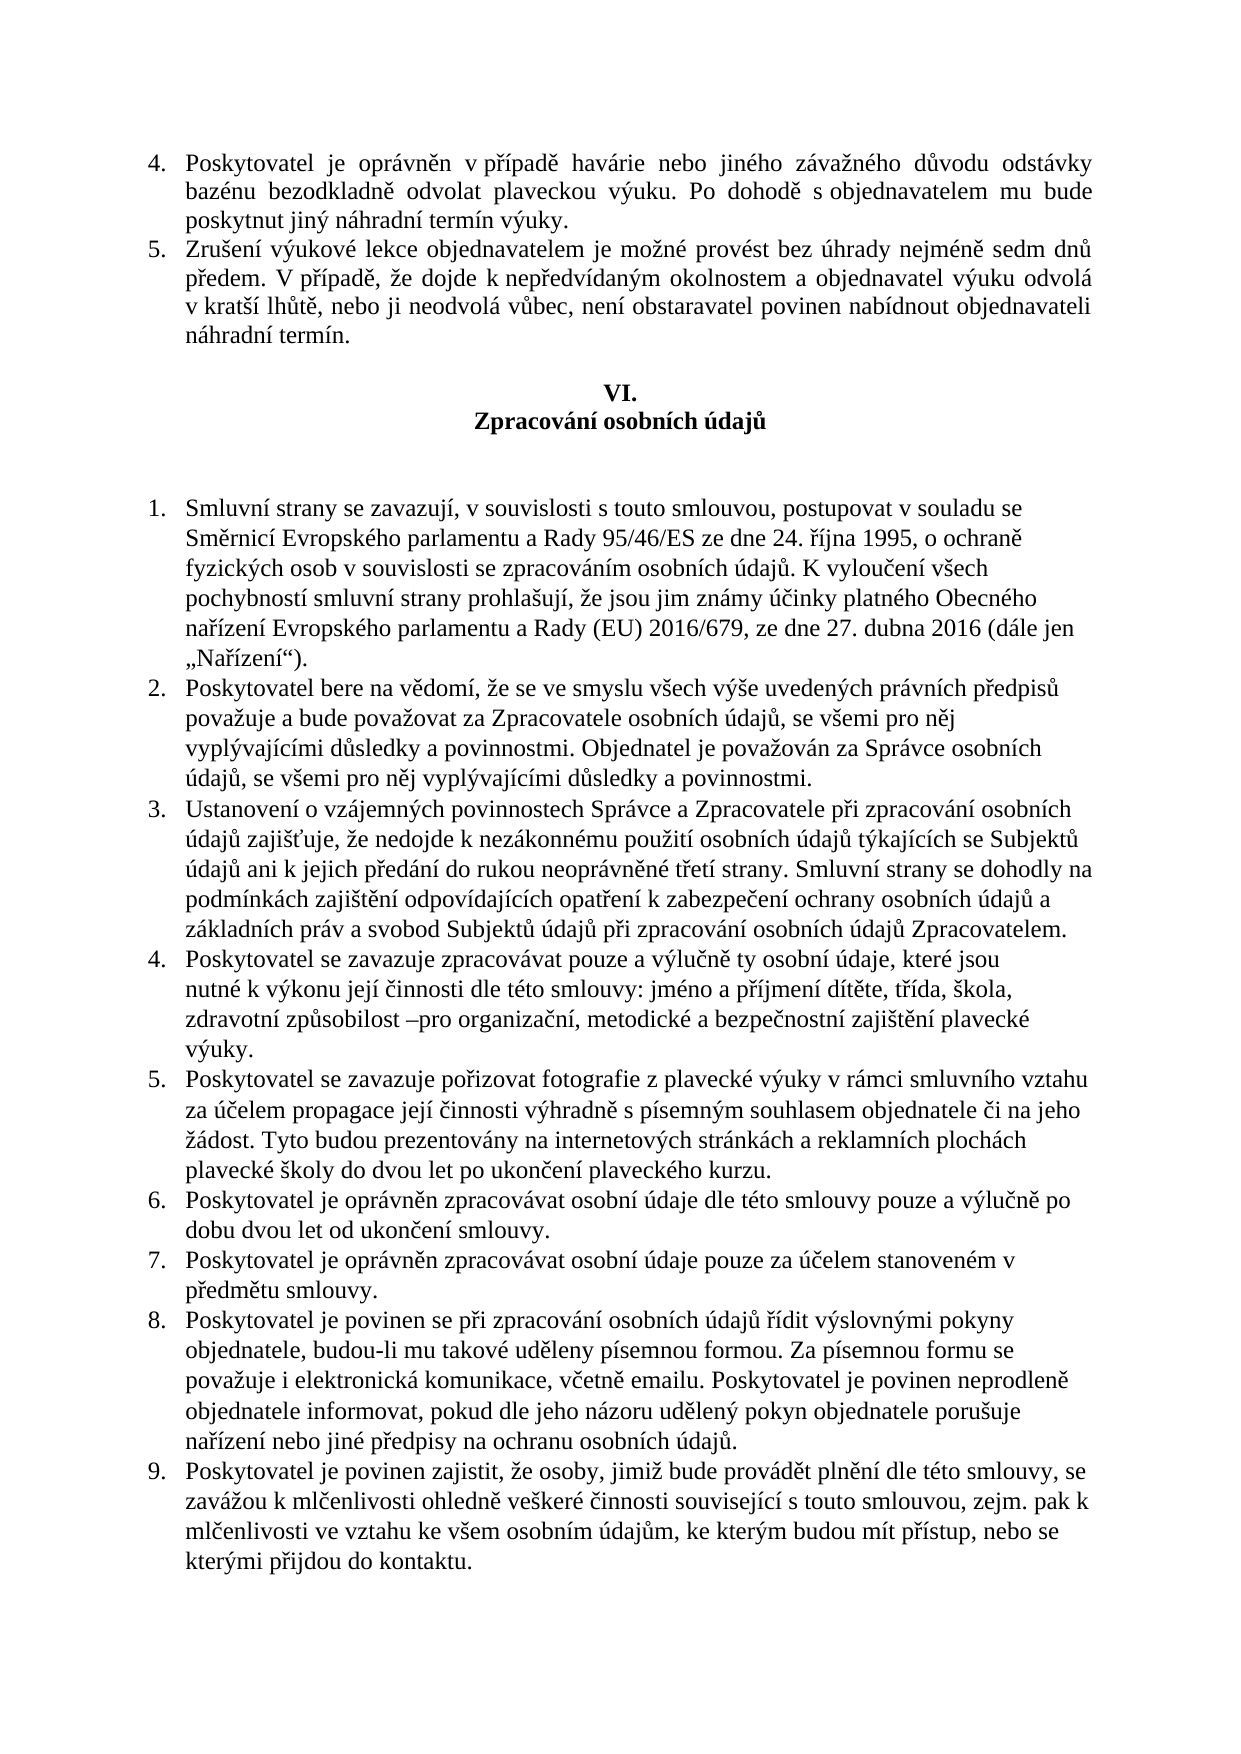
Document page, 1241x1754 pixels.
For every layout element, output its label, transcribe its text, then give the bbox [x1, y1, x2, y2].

list Smluvní strany se zavazují, v souvislosti s touto smlouvou, postupovat v souladu se Směrnicí Evropského parlamentu a Rady 95/46/ES ze dne 24. října 1995, o ochraně fyzických osob v souvislosti se zpracováním osobních údajů. K vyloučení všech pochybností smluvní strany prohlašují, že jsou jim známy účinky platného Obecného nařízení Evropského parlamentu a Rady (EU) 2016/679, ze dne 27. dubna 2016 (dále jen „Nařízení“). [148, 493, 1093, 672]
list Poskytovatel je povinen zajistit, že osoby, jimiž bude provádět plnění dle této smlouvy, se zavážou k mlčenlivosti ohledně veškeré činnosti související s touto smlouvou, zejm. pak k mlčenlivosti ve vztahu ke všem osobním údajům, ke kterým budou mít přístup, nebo se kterými přijdou do kontaktu. [148, 1456, 1093, 1575]
list Poskytovatel se zavazuje zpracovávat pouze a výlučně ty osobní údaje, které jsou nutné k výkonu její činnosti dle této smlouvy: jméno a příjmení dítěte, třída, škola, zdravotní způsobilost –pro organizační, metodické a bezpečnostní zajištění plavecké výuky. [148, 944, 1093, 1063]
list Poskytovatel se zavazuje pořizovat fotografie z plavecké výuky v rámci smluvního vztahu za účelem propagace její činnosti výhradně s písemným souhlasem objednatele či na jeho žádost. Tyto budou prezentovány na internetových stránkách a reklamních plochách plavecké školy do dvou let po ukončení plaveckého kurzu. [148, 1064, 1093, 1184]
list Ustanovení o vzájemných povinnostech Správce a Zpracovatele při zpracování osobních údajů zajišťuje, že nedojde k nezákonnému použití osobních údajů týkajících se Subjektů údajů ani k jejich předání do rukou neoprávněné třetí strany. Smluvní strany se dohodly na podmínkách zajištění odpovídajících opatření k zabezpečení ochrany osobních údajů a základních práv a svobod Subjektů údajů při zpracování osobních údajů Zpracovatelem. [148, 794, 1093, 943]
text VI. [148, 378, 1093, 406]
text Zpracování osobních údajů [148, 406, 1093, 435]
list Poskytovatel je povinen se při zpracování osobních údajů řídit výslovnými pokyny objednatele, budou-li mu takové uděleny písemnou formou. Za písemnou formu se považuje i elektronická komunikace, včetně emailu. Poskytovatel je povinen neprodleně objednatele informovat, pokud dle jeho názoru udělený pokyn objednatele porušuje nařízení nebo jiné předpisy na ochranu osobních údajů. [148, 1305, 1093, 1454]
list Poskytovatel bere na vědomí, že se ve smyslu všech výše uvedených právních předpisů považuje a bude považovat za Zpracovatele osobních údajů, se všemi pro něj vyplývajícími důsledky a povinnostmi. Objednatel je považován za Správce osobních údajů, se všemi pro něj vyplývajícími důsledky a povinnostmi. [148, 673, 1093, 792]
list Poskytovatel je oprávněn zpracovávat osobní údaje pouze za účelem stanoveném v předmětu smlouvy. [148, 1245, 1093, 1304]
list Poskytovatel je oprávněn zpracovávat osobní údaje dle této smlouvy pouze a výlučně po dobu dvou let od ukončení smlouvy. [148, 1185, 1093, 1244]
list Poskytovatel je oprávněn v případě havárie nebo jiného závažného důvodu odstávky bazénu bezodkladně odvolat plaveckou výuku. Po dohodě s objednavatelem mu bude poskytnut jiný náhradní termín výuky. [148, 148, 1093, 234]
list Zrušení výukové lekce objednavatelem je možné provést bez úhrady nejméně sedm dnů předem. V případě, že dojde k nepředvídaným okolnostem a objednavatel výuku odvolá v kratší lhůtě, nebo ji neodvolá vůbec, není obstaravatel povinen nabídnout objednavateli náhradní termín. [148, 234, 1093, 349]
